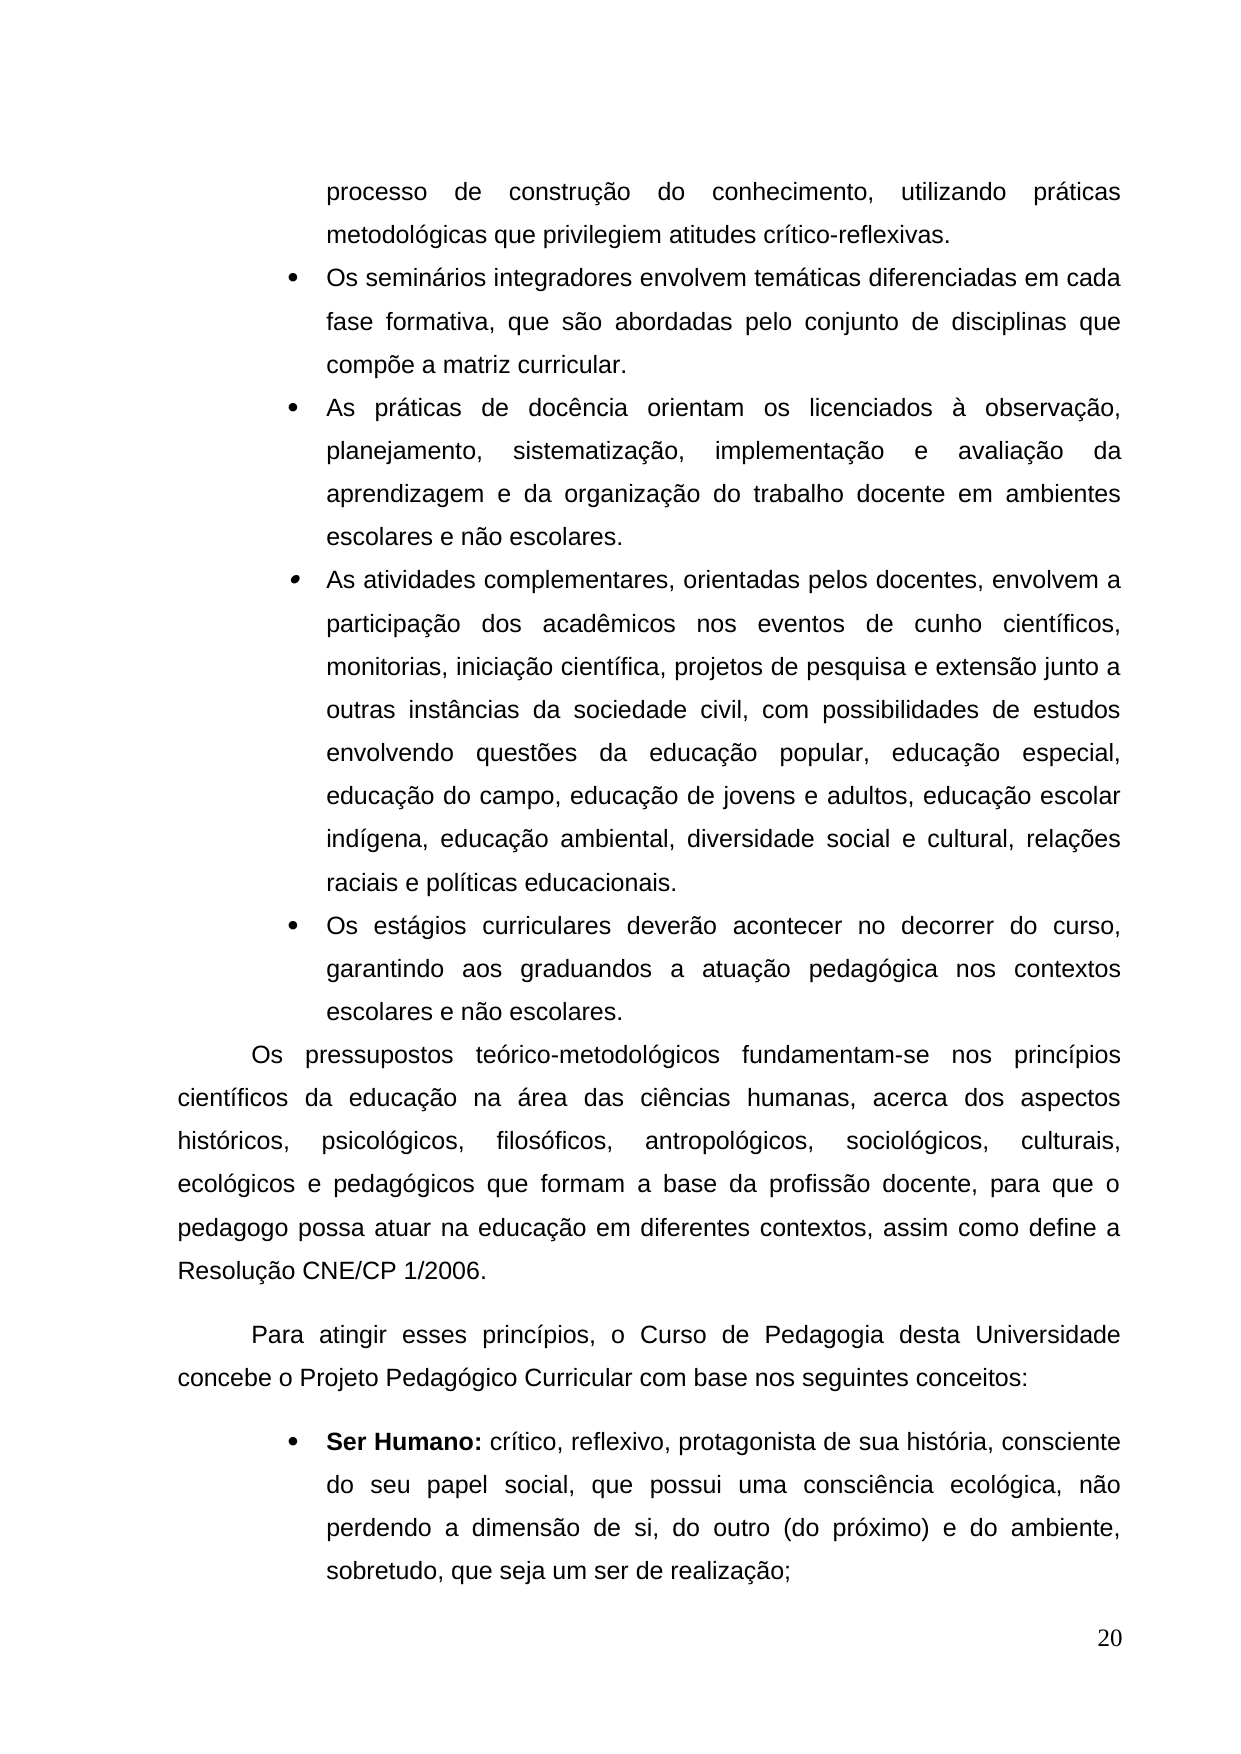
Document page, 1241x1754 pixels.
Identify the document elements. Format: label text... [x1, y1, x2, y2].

list As atividades complementares, orientadas pelos docentes, envolvem a participação dos acadêmicos nos eventos de cunho científicos, monitorias, iniciação científica, projetos de pesquisa e extensão junto a outras instâncias da sociedade civil, com possibilidades de estudos envolvendo questões da educação popular, educação especial, educação do campo, educação de jovens e adultos, educação escolar indígena, educação ambiental, diversidade social e cultural, relações raciais e políticas educacionais. [288, 566, 1122, 896]
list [288, 177, 1122, 249]
list Ser Humano: crítico, reflexivo, protagonista de sua história, consciente do seu papel social, que possui uma consciência ecológica, não perdendo a dimensão de si, do outro (do próximo) e do ambiente, sobretudo, que seja um ser de realização; [288, 1427, 1122, 1585]
list Os seminários integradores envolvem temáticas diferenciadas em cada fase formativa, que são abordadas pelo conjunto de disciplinas que compõe a matriz curricular. [288, 263, 1122, 378]
list As práticas de docência orientam os licenciados à observação, planejamento, sistematização, implementação e avaliação da aprendizagem e da organização do trabalho docente em ambientes escolares e não escolares. [288, 393, 1122, 551]
text Os pressupostos teórico-metodológicos fundamentam-se nos princípios científicos da educação na área das ciências humanas, acerca dos aspectos históricos, psicológicos, filosóficos, antropológicos, sociológicos, culturais, ecológicos e pedagógicos que formam a base da profissão docente, para que o pedagogo possa atuar na educação em diferentes contextos, assim como define a Resolução CNE/CP 1/2006. [177, 1040, 1122, 1284]
text Para atingir esses princípios, o Curso de Pedagogia desta Universidade concebe o Projeto Pedagógico Curricular com base nos seguintes conceitos: [177, 1320, 1122, 1392]
list Os estágios curriculares deverão acontecer no decorrer do curso, garantindo aos graduandos a atuação pedagógica nos contextos escolares e não escolares. [288, 911, 1122, 1026]
